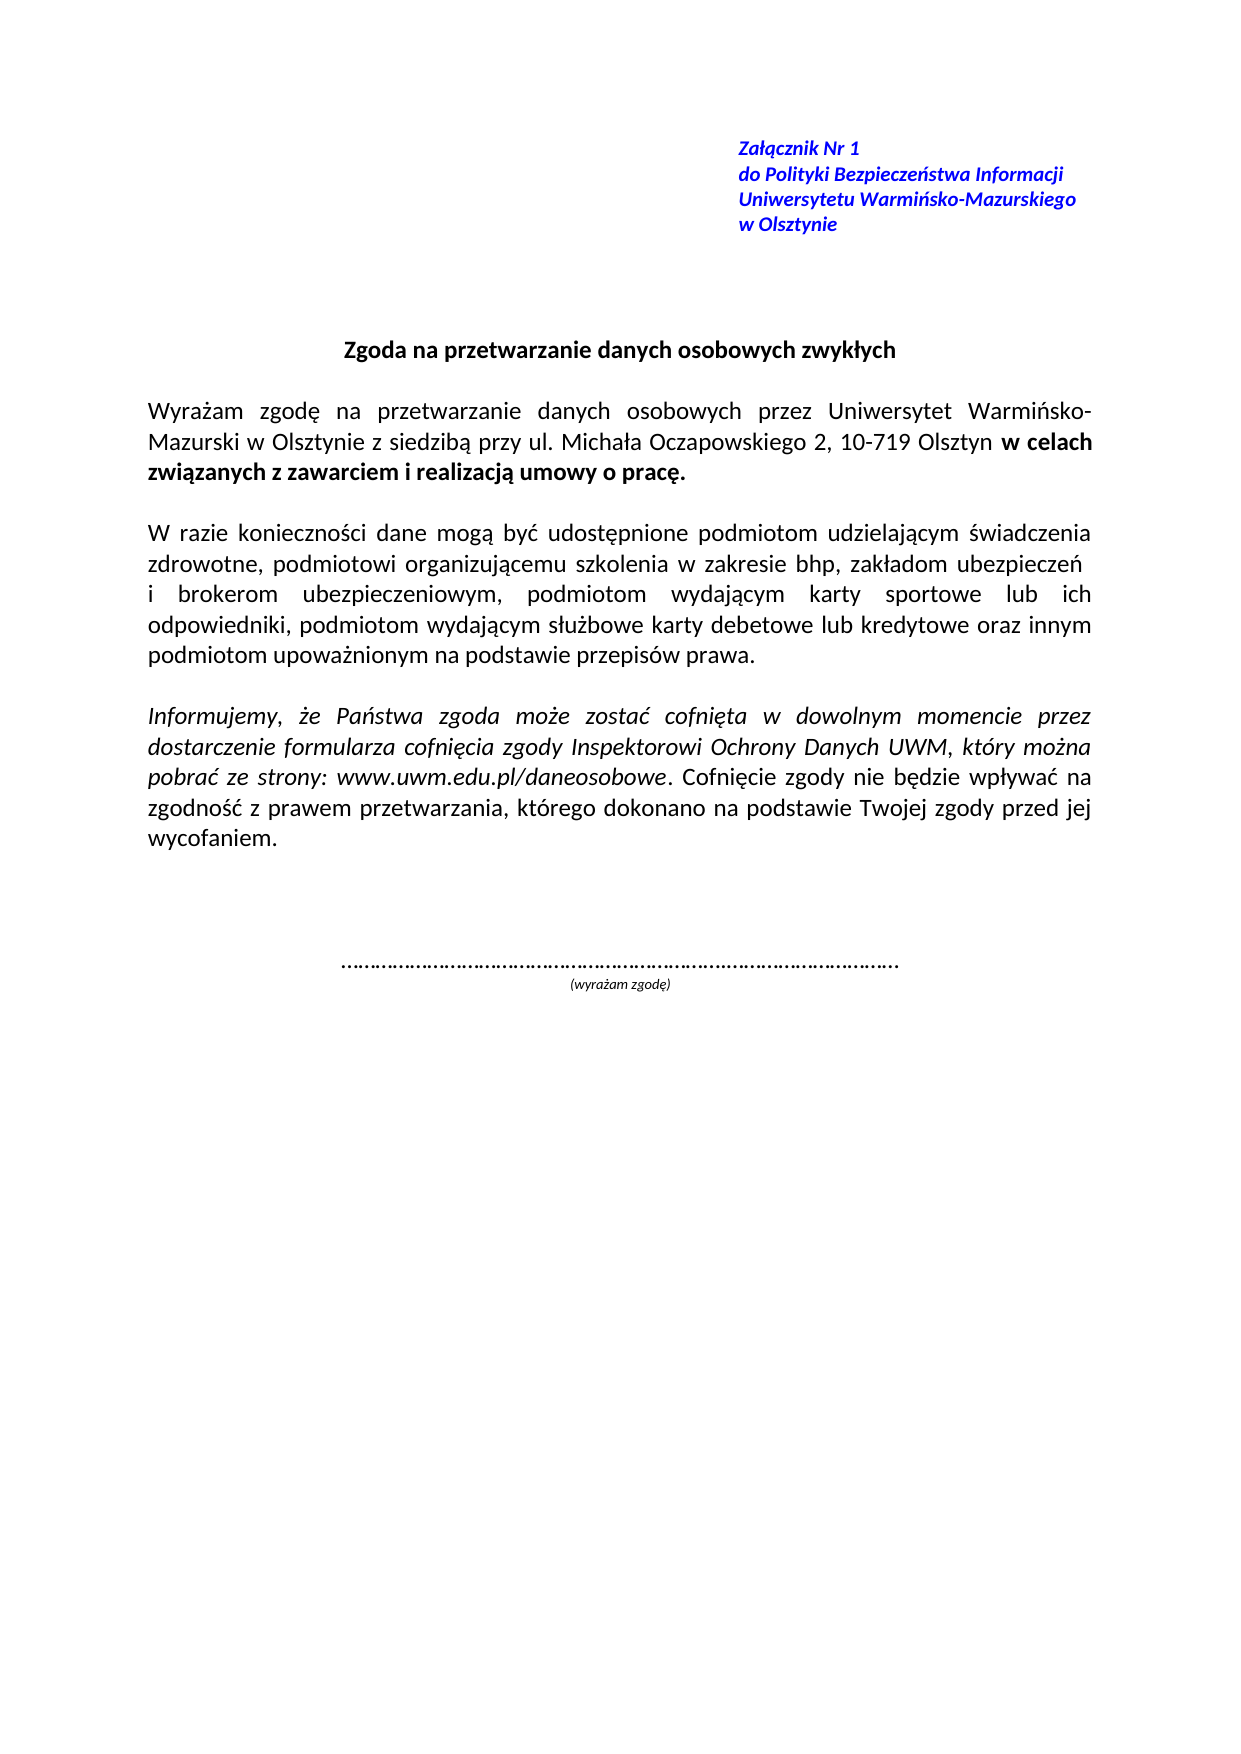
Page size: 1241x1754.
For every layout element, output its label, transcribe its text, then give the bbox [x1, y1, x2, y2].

text Wyrażam zgodę na przetwarzanie danych osobowych przez Uniwersytet Warmińsko-Mazurski w Olsztynie z siedzibą przy ul. Michała Oczapowskiego 2, 10-719 Olsztyn w celach związanych z zawarciem i realizacją umowy o pracę. [148, 395, 1093, 487]
text ………………………………………………………….………………………… [148, 944, 1093, 975]
text Informujemy, że Państwa zgoda może zostać cofnięta w dowolnym momencie przez dostarczenie formularza cofnięcia zgody Inspektorowi Ochrony Danych UWM, który można pobrać ze strony: www.uwm.edu.pl/daneosobowe. Cofnięcie zgody nie będzie wpływać na zgodność z prawem przetwarzania, którego dokonano na podstawie Twojej zgody przed jej wycofaniem. [148, 700, 1093, 853]
text Załącznik Nr 1 [738, 135, 1093, 161]
text (wyrażam zgodę) [148, 975, 1093, 1006]
text Zgoda na przetwarzanie danych osobowych zwykłych [148, 334, 1093, 365]
text do Polityki Bezpieczeństwa Informacji Uniwersytetu Warmińsko-Mazurskiego w Olsztynie [738, 161, 1093, 237]
text W razie konieczności dane mogą być udostępnione podmiotom udzielającym świadczenia zdrowotne, podmiotowi organizującemu szkolenia w zakresie bhp, zakładom ubezpieczeń i brokerom ubezpieczeniowym, podmiotom wydającym karty sportowe lub ich odpowiedniki, podmiotom wydającym służbowe karty debetowe lub kredytowe oraz innym podmiotom upoważnionym na podstawie przepisów prawa. [148, 517, 1093, 670]
